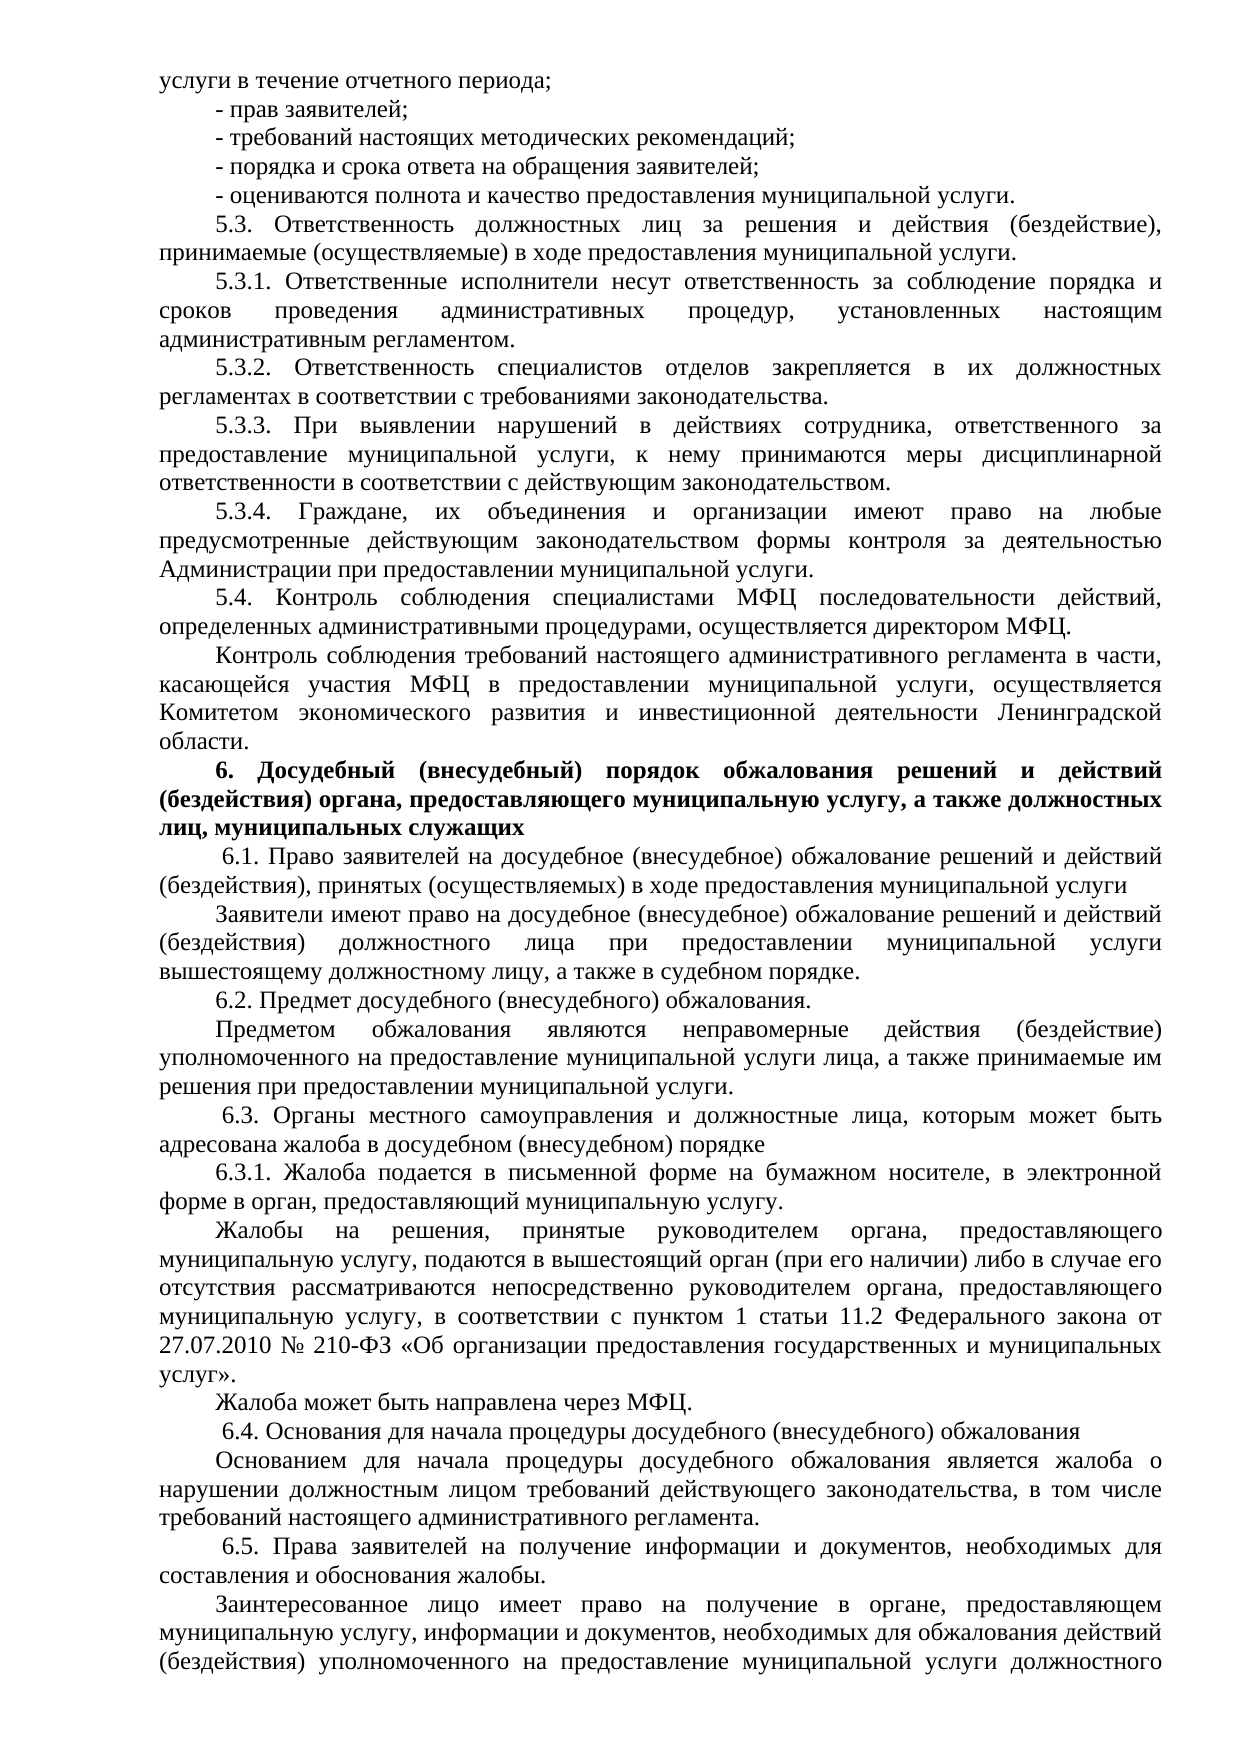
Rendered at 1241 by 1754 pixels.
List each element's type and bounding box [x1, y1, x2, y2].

table_header [148, 65, 1174, 1675]
